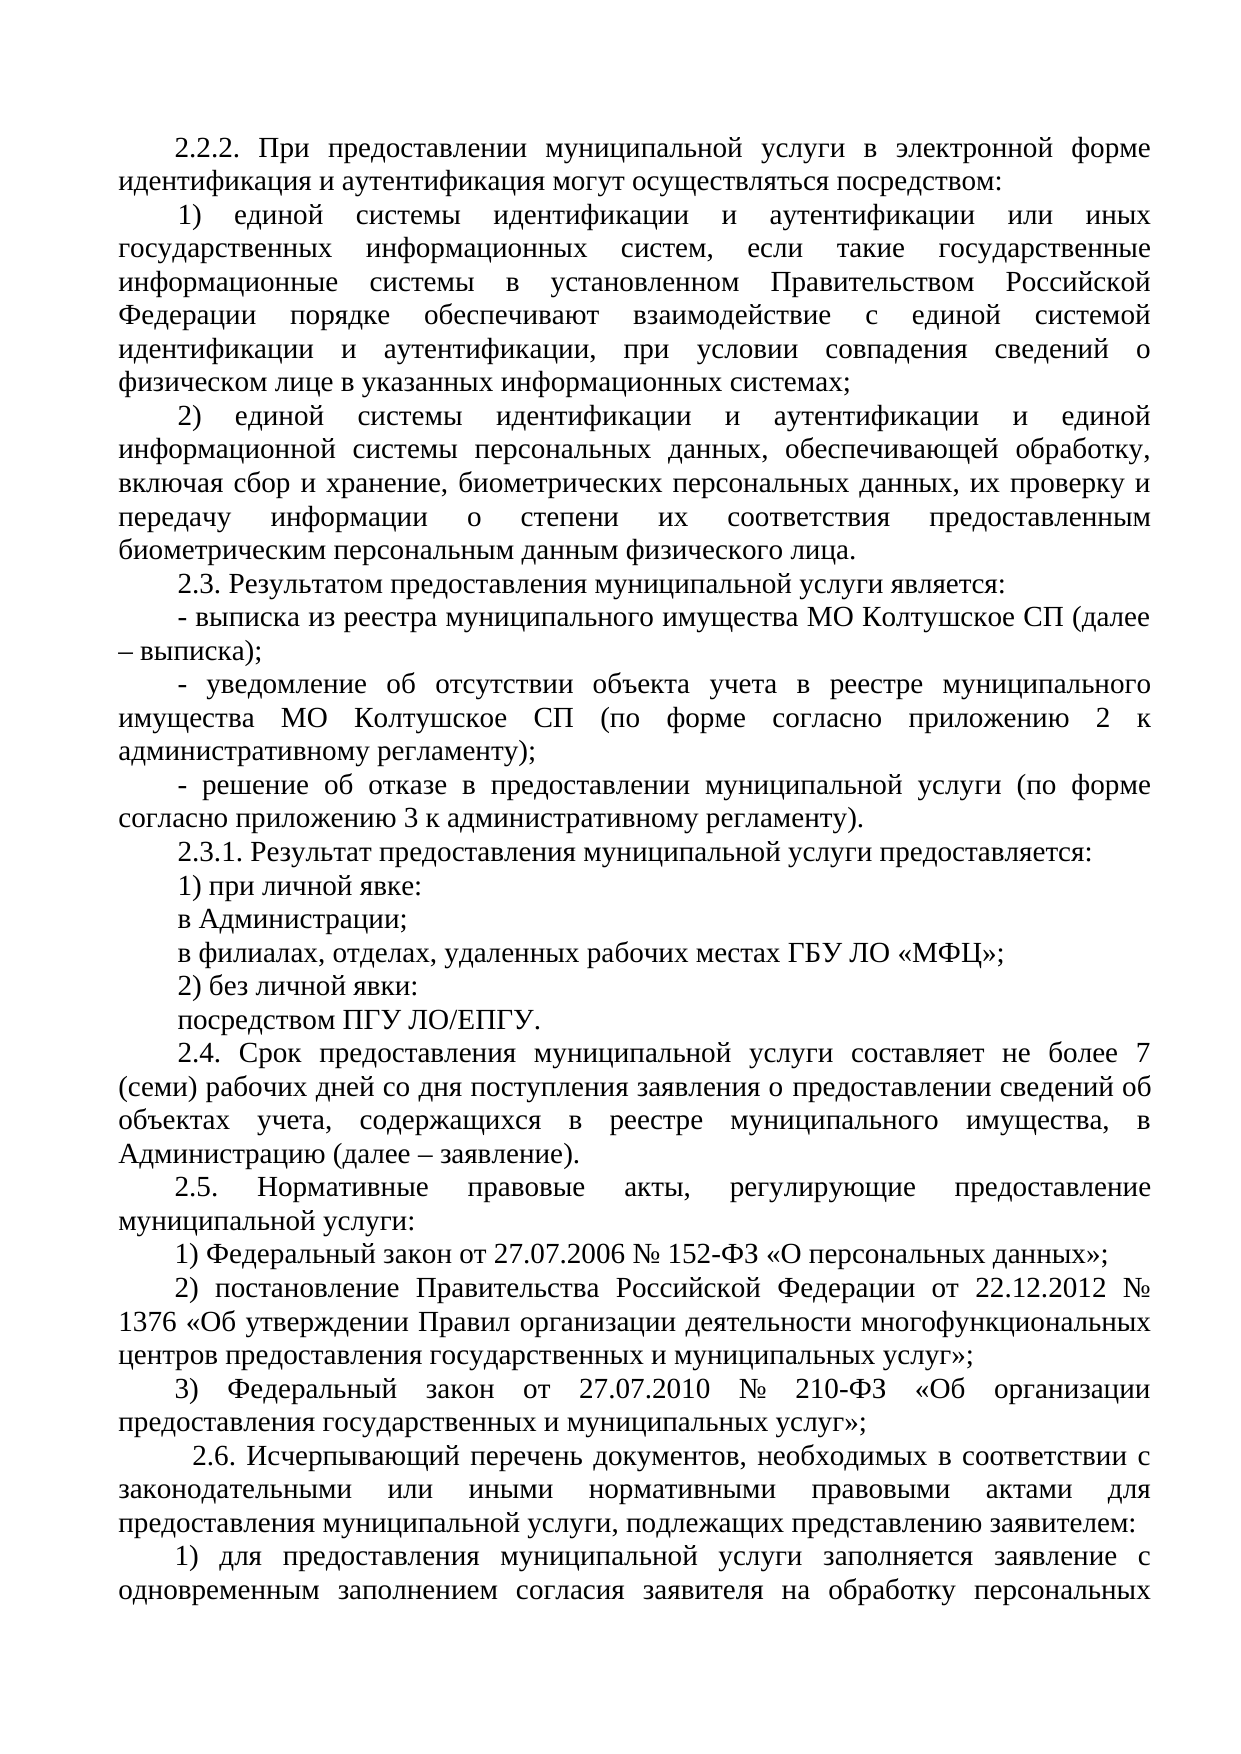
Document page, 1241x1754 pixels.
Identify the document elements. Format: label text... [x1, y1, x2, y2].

text 1) единой системы идентификации и аутентификации или иных государственных информационных систем, если такие государственные информационные системы в установленном Правительством Российской Федерации порядке обеспечивают взаимодействие с единой системой идентификации и аутентификации, при условии совпадения сведений о физическом лице в указанных информационных системах; [118, 197, 1152, 398]
text 2) постановление Правительства Российской Федерации от 22.12.2012 № 1376 «Об утверждении Правил организации деятельности многофункциональных центров предоставления государственных и муниципальных услуг»; [118, 1270, 1152, 1371]
text в филиалах, отделах, удаленных рабочих местах ГБУ ЛО «МФЦ»; [118, 935, 1152, 968]
text 2.4. Срок предоставления муниципальной услуги составляет не более 7 (семи) рабочих дней со дня поступления заявления о предоставлении сведений об объектах учета, содержащихся в реестре муниципального имущества, в Администрацию (далее – заявление). [118, 1035, 1152, 1169]
text 2) без личной явки: [118, 968, 1152, 1002]
text 2) единой системы идентификации и аутентификации и единой информационной системы персональных данных, обеспечивающей обработку, включая сбор и хранение, биометрических персональных данных, их проверку и передачу информации о степени их соответствия предоставленным биометрическим персональным данным физического лица. [118, 398, 1152, 566]
text в Администрации; [118, 901, 1152, 935]
text - уведомление об отсутствии объекта учета в реестре муниципального имущества МО Колтушское СП (по форме согласно приложению 2 к административному регламенту); [118, 666, 1152, 767]
text - выписка из реестра муниципального имущества МО Колтушское СП (далее – выписка); [118, 599, 1152, 666]
text 2.3.1. Результат предоставления муниципальной услуги предоставляется: [118, 834, 1152, 868]
text 3) Федеральный закон от 27.07.2010 № 210-ФЗ «Об организации предоставления государственных и муниципальных услуг»; [118, 1371, 1152, 1438]
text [118, 1538, 1152, 1606]
text 2.3. Результатом предоставления муниципальной услуги является: [118, 566, 1152, 599]
text 2.2.2. При предоставлении муниципальной услуги в электронной форме идентификация и аутентификация могут осуществляться посредством: [118, 130, 1152, 197]
text 2.6. Исчерпывающий перечень документов, необходимых в соответствии с законодательными или иными нормативными правовыми актами для предоставления муниципальной услуги, подлежащих представлению заявителем: [118, 1438, 1152, 1538]
text посредством ПГУ ЛО/ЕПГУ. [118, 1002, 1152, 1035]
text 1) Федеральный закон от 27.07.2006 № 152-ФЗ «О персональных данных»; [118, 1237, 1152, 1270]
text 2.5. Нормативные правовые акты, регулирующие предоставление муниципальной услуги: [118, 1169, 1152, 1237]
text 1) при личной явке: [118, 868, 1152, 901]
text - решение об отказе в предоставлении муниципальной услуги (по форме согласно приложению 3 к административному регламенту). [118, 767, 1152, 834]
